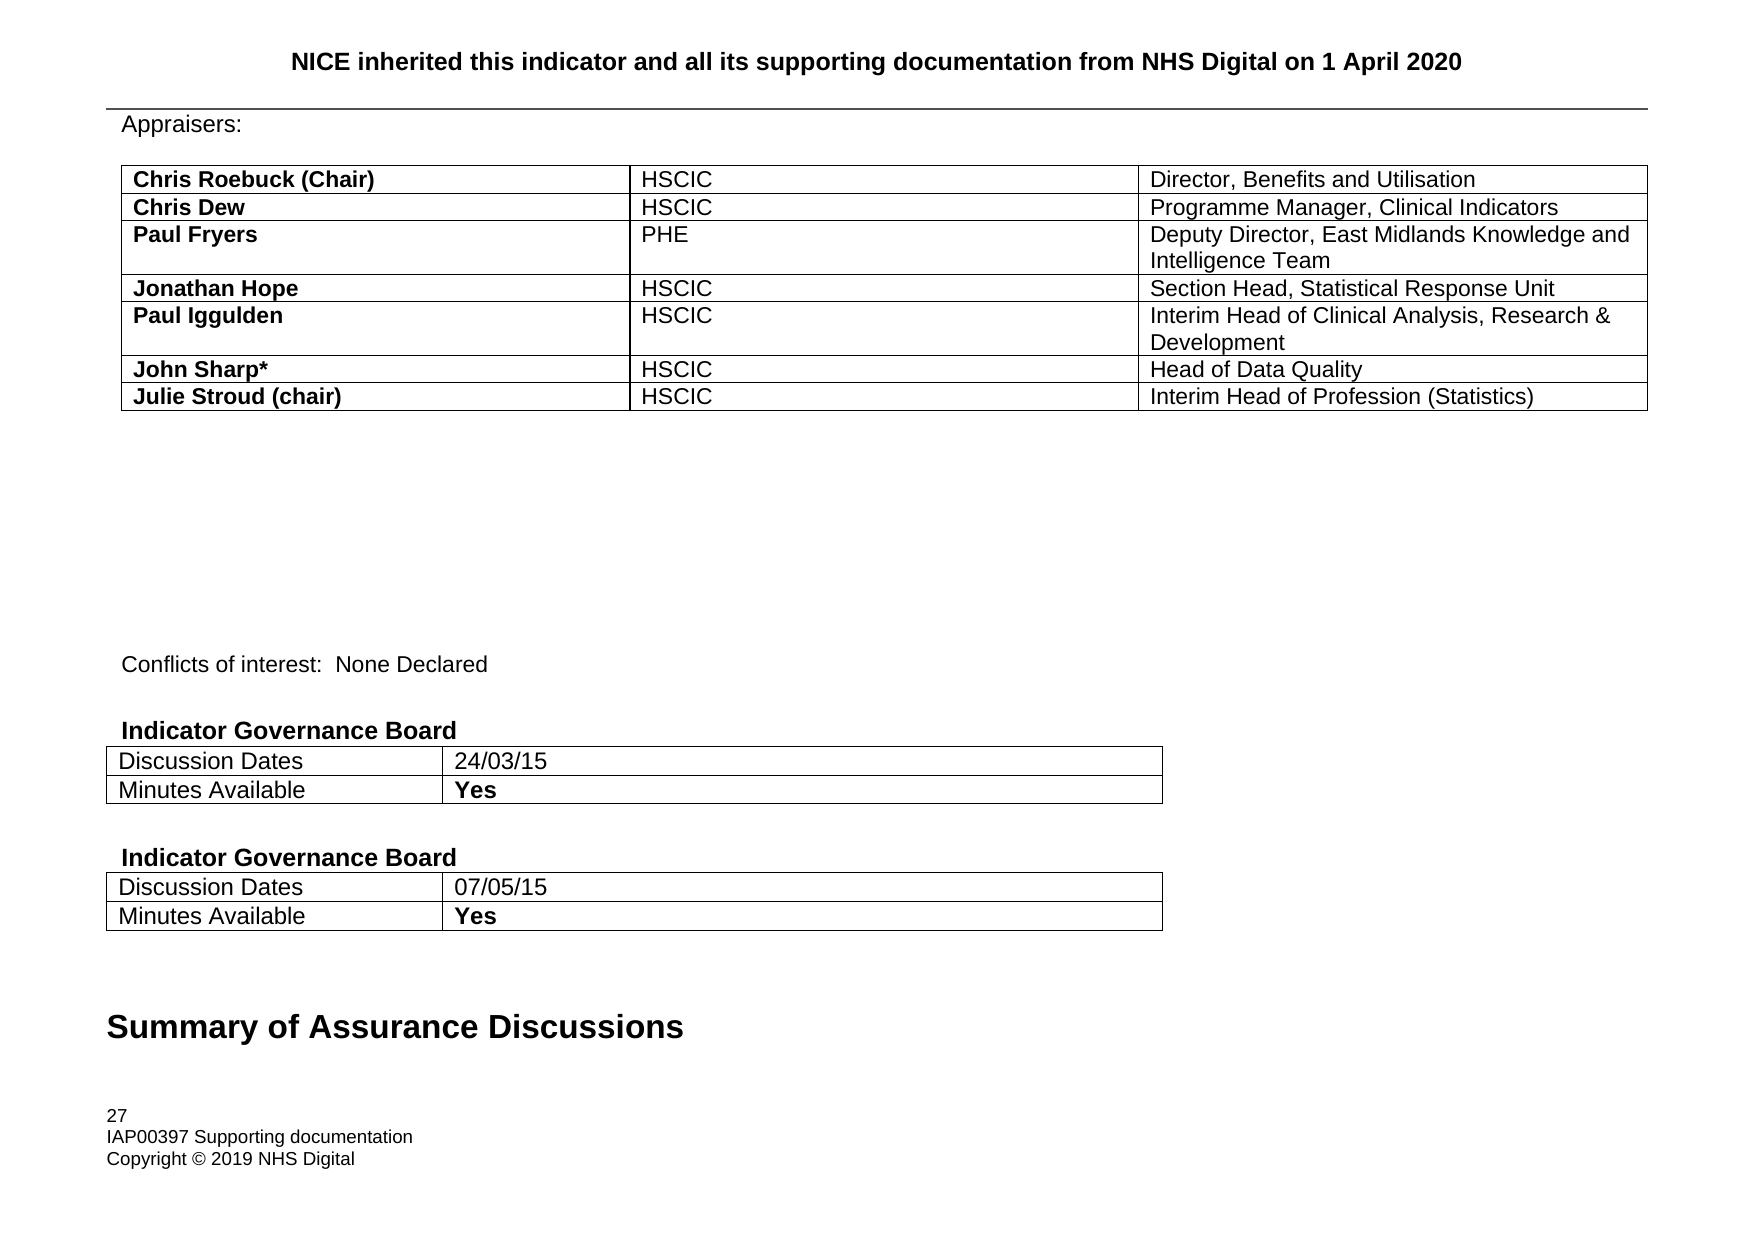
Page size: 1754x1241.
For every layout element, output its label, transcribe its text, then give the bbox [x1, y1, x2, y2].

table_cell Yes [443, 902, 1162, 929]
table_cell HSCIC [631, 275, 1138, 301]
table_header Director, Benefits and Utilisation [1139, 166, 1647, 192]
table_cell Paul Iggulden [122, 302, 629, 355]
table_cell Minutes Available [107, 902, 442, 929]
table_header Discussion Dates [107, 873, 442, 901]
table_cell Section Head, Statistical Response Unit [1139, 275, 1647, 301]
table_cell Interim Head of Profession (Statistics) [1139, 383, 1647, 409]
table_cell John Sharp* [122, 356, 629, 382]
table_cell Chris Dew [122, 194, 629, 220]
text Indicator Governance Board [121, 843, 1648, 872]
table_cell HSCIC [631, 302, 1138, 355]
table_cell HSCIC [631, 356, 1138, 382]
text Indicator Governance Board [121, 716, 1648, 746]
table_cell Yes [443, 776, 1162, 803]
table_cell Head of Data Quality [1139, 356, 1647, 382]
table_cell HSCIC [631, 383, 1138, 409]
table_cell Deputy Director, East Midlands Knowledge and Intelligence Team [1139, 221, 1647, 274]
table_header HSCIC [631, 166, 1138, 192]
text Conflicts of interest: None Declared [121, 651, 1648, 678]
table_header 07/05/15 [443, 873, 1162, 901]
table_cell Minutes Available [107, 776, 442, 803]
table_header Chris Roebuck (Chair) [122, 166, 629, 192]
text Summary of Assurance Discussions [106, 1007, 1648, 1047]
table_cell Paul Fryers [122, 221, 629, 274]
text Appraisers: [121, 110, 1648, 137]
table_cell HSCIC [631, 194, 1138, 220]
table_cell PHE [631, 221, 1138, 274]
table_cell Programme Manager, Clinical Indicators [1139, 194, 1647, 220]
table_cell Interim Head of Clinical Analysis, Research & Development [1139, 302, 1647, 355]
table_header Discussion Dates [107, 747, 442, 774]
table_cell Jonathan Hope [122, 275, 629, 301]
table_cell Julie Stroud (chair) [122, 383, 629, 409]
table_header 24/03/15 [443, 747, 1162, 774]
